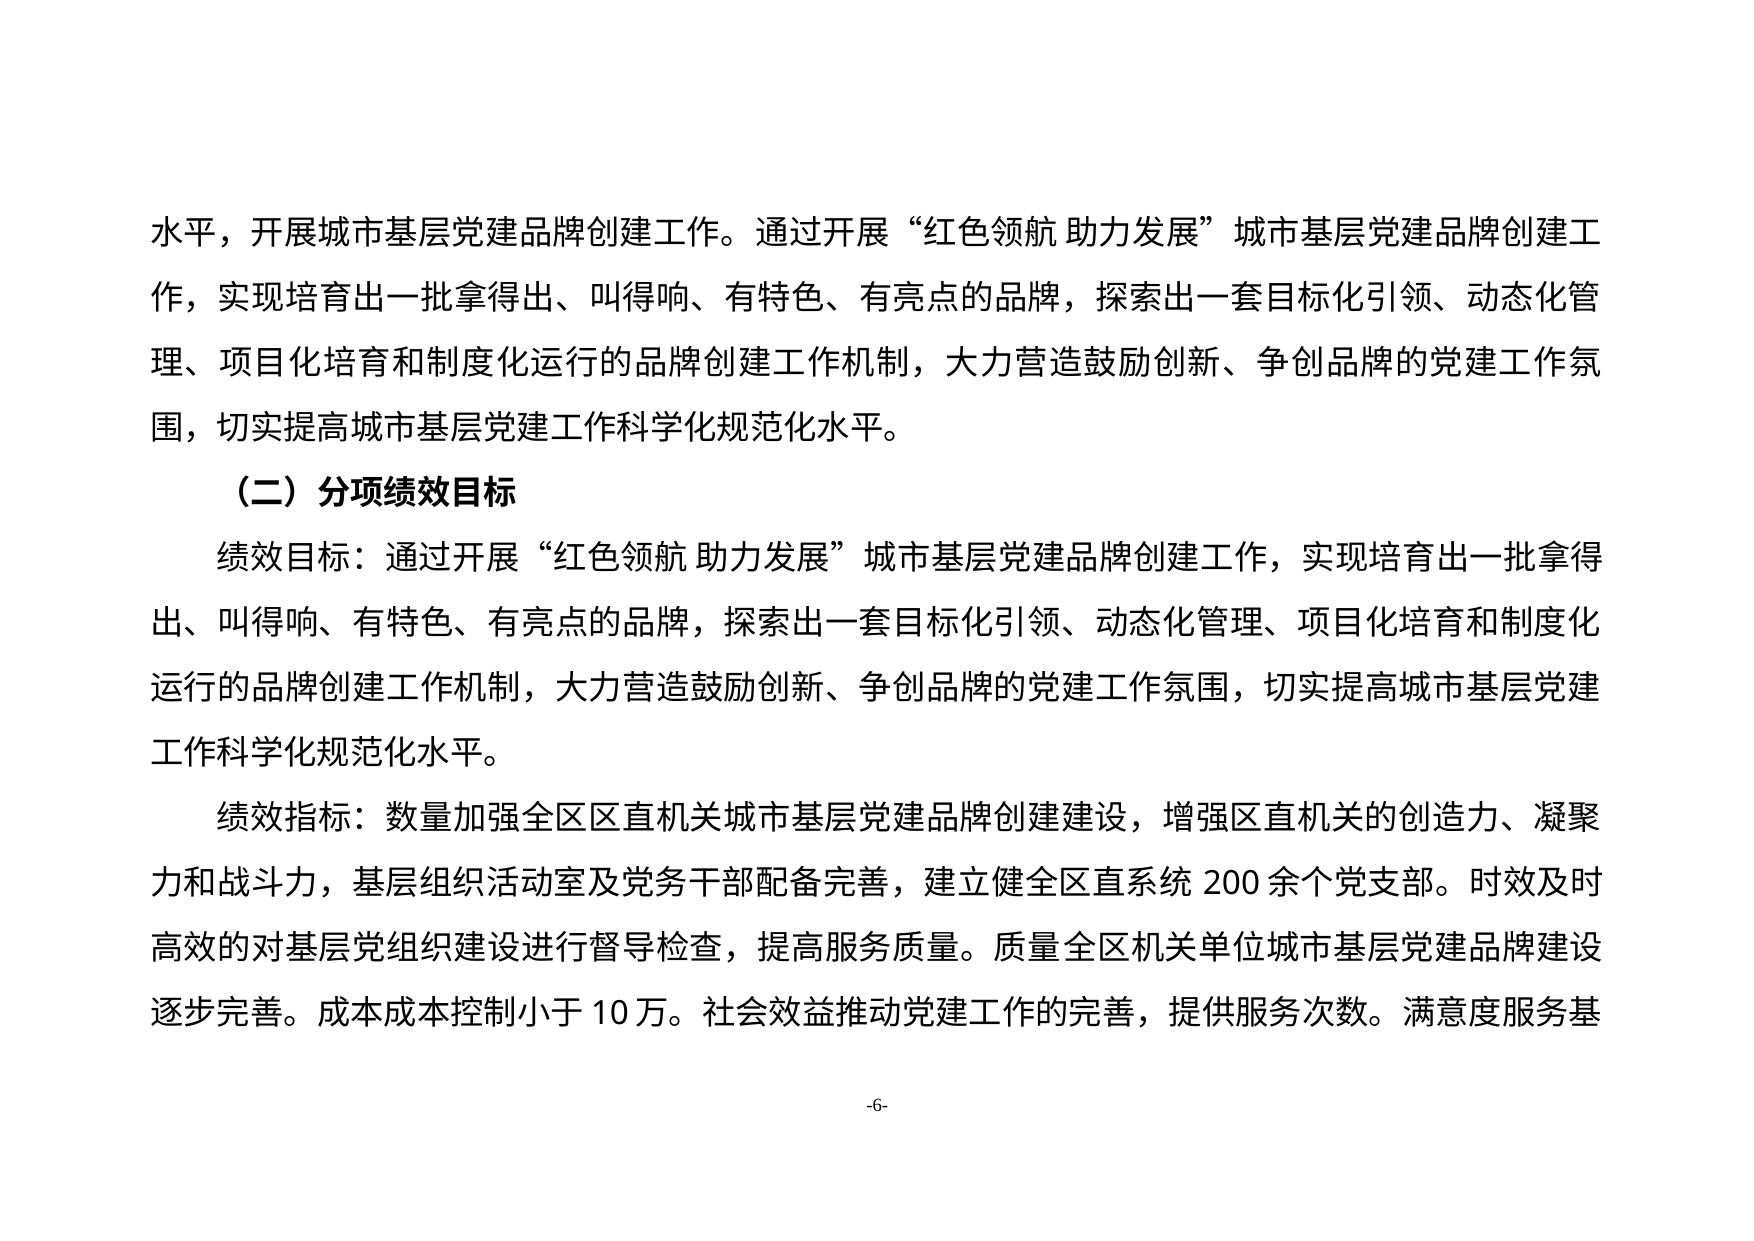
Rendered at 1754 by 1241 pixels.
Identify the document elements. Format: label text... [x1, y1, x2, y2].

text （二）分项绩效目标 [150, 458, 1604, 523]
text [150, 783, 1604, 1043]
text 绩效目标：通过开展“红色领航 助力发展”城市基层党建品牌创建工作，实现培育出一批拿得出、叫得响、有特色、有亮点的品牌，探索出一套目标化引领、动态化管理、项目化培育和制度化运行的品牌创建工作机制，大力营造鼓励创新、争创品牌的党建工作氛围，切实提高城市基层党建工作科学化规范化水平。 [150, 523, 1604, 783]
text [150, 198, 1604, 458]
